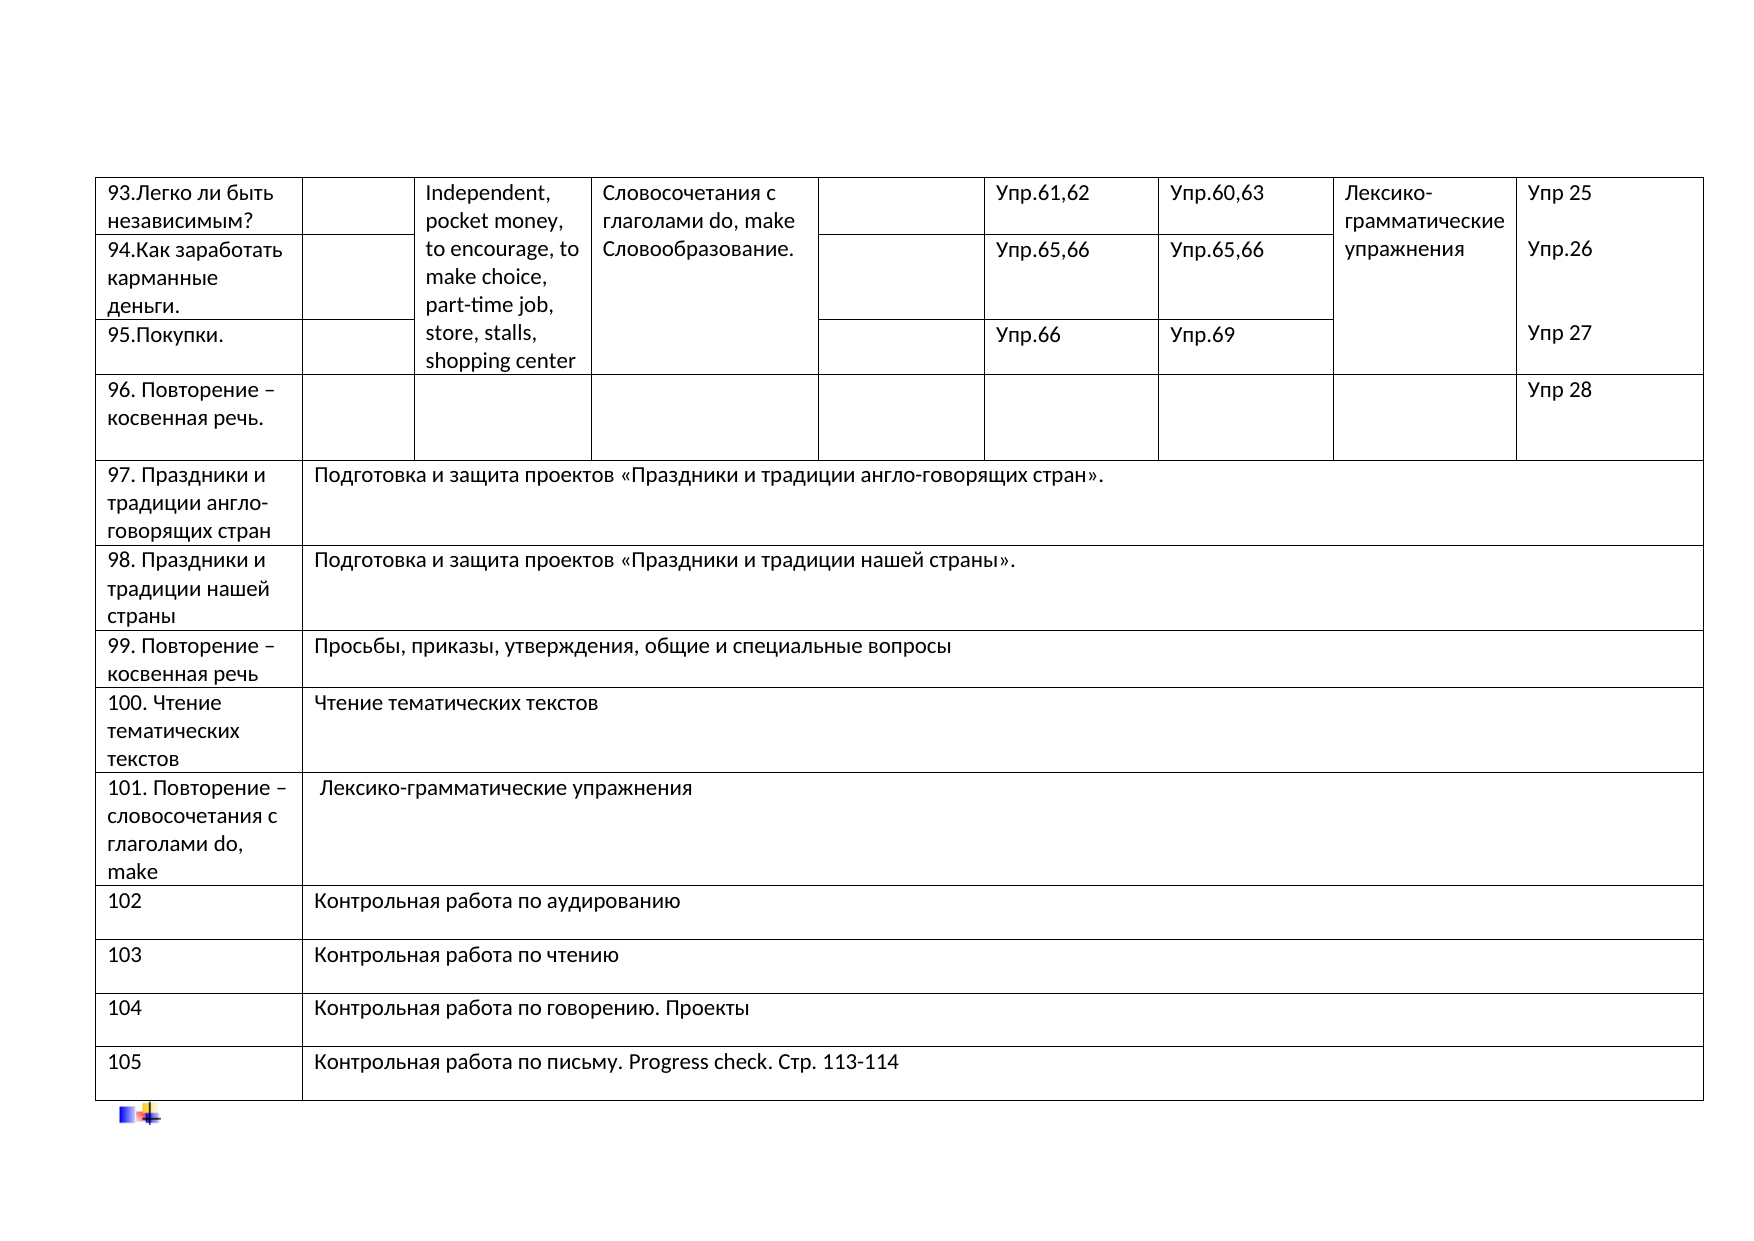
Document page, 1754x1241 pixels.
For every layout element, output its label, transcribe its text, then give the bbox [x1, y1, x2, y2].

table_cell [819, 375, 984, 459]
table_cell [819, 235, 984, 319]
table_cell 95.Покупки. [96, 320, 302, 374]
table_cell [819, 320, 984, 374]
table_cell 98. Праздники и традиции нашей страны [96, 546, 302, 630]
table_cell 105 [96, 1047, 302, 1100]
table_cell Контрольная работа по письму. Progress check. Стр. 113-114 [303, 1047, 1703, 1100]
table_cell Упр.60,63 [1159, 178, 1333, 234]
table_cell Лексико-грамматические упражнения [303, 773, 1703, 885]
table_cell [415, 375, 591, 459]
table_cell Упр.69 [1159, 320, 1333, 374]
table_cell Упр.65,66 [1159, 235, 1333, 319]
table_cell Лексико-грамматические упражнения [1334, 178, 1516, 374]
table_cell 102 [96, 886, 302, 939]
table_cell 103 [96, 940, 302, 992]
table_cell [1159, 375, 1333, 459]
table_cell Упр.61,62 [985, 178, 1158, 234]
table_cell Independent, pocket money, to encourage, to make choice, part-time job, store, stalls, shopping center [415, 178, 591, 374]
table_cell 97. Праздники и традиции англо-говорящих стран [96, 461, 302, 544]
table_cell Упр 28 [1517, 375, 1703, 459]
table_cell [303, 320, 414, 374]
table_cell 99. Повторение – косвенная речь [96, 631, 302, 687]
table_cell [592, 375, 818, 459]
table_cell Упр.65,66 [985, 235, 1158, 319]
table_cell Контрольная работа по чтению [303, 940, 1703, 992]
table_cell 104 [96, 994, 302, 1046]
table_cell [985, 375, 1158, 459]
table_cell [819, 178, 984, 234]
table_cell 100. Чтение тематических текстов [96, 688, 302, 772]
table_cell 101. Повторение – словосочетания с глаголами do, make [96, 773, 302, 885]
table_cell [303, 178, 414, 234]
table_cell 96. Повторение – косвенная речь. [96, 375, 302, 459]
table_cell Чтение тематических текстов [303, 688, 1703, 772]
table_cell Подготовка и защита проектов «Праздники и традиции англо-говорящих стран». [303, 461, 1703, 544]
table_cell Просьбы, приказы, утверждения, общие и специальные вопросы [303, 631, 1703, 687]
table_cell Контрольная работа по аудированию [303, 886, 1703, 939]
table_cell [303, 375, 414, 459]
table_cell 94.Как заработать карманные деньги. [96, 235, 302, 319]
table_cell [1334, 375, 1516, 459]
table_cell Словосочетания с глаголами do, make Словообразование. [592, 178, 818, 374]
picture [118, 1100, 161, 1125]
table_cell [303, 235, 414, 319]
table_cell Контрольная работа по говорению. Проекты [303, 994, 1703, 1046]
table_cell Подготовка и защита проектов «Праздники и традиции нашей страны». [303, 546, 1703, 630]
table_cell Упр.66 [985, 320, 1158, 374]
table_cell Упр 25 Упр.26 Упр 27 [1517, 178, 1703, 374]
table_cell 93.Легко ли быть независимым? [96, 178, 302, 234]
